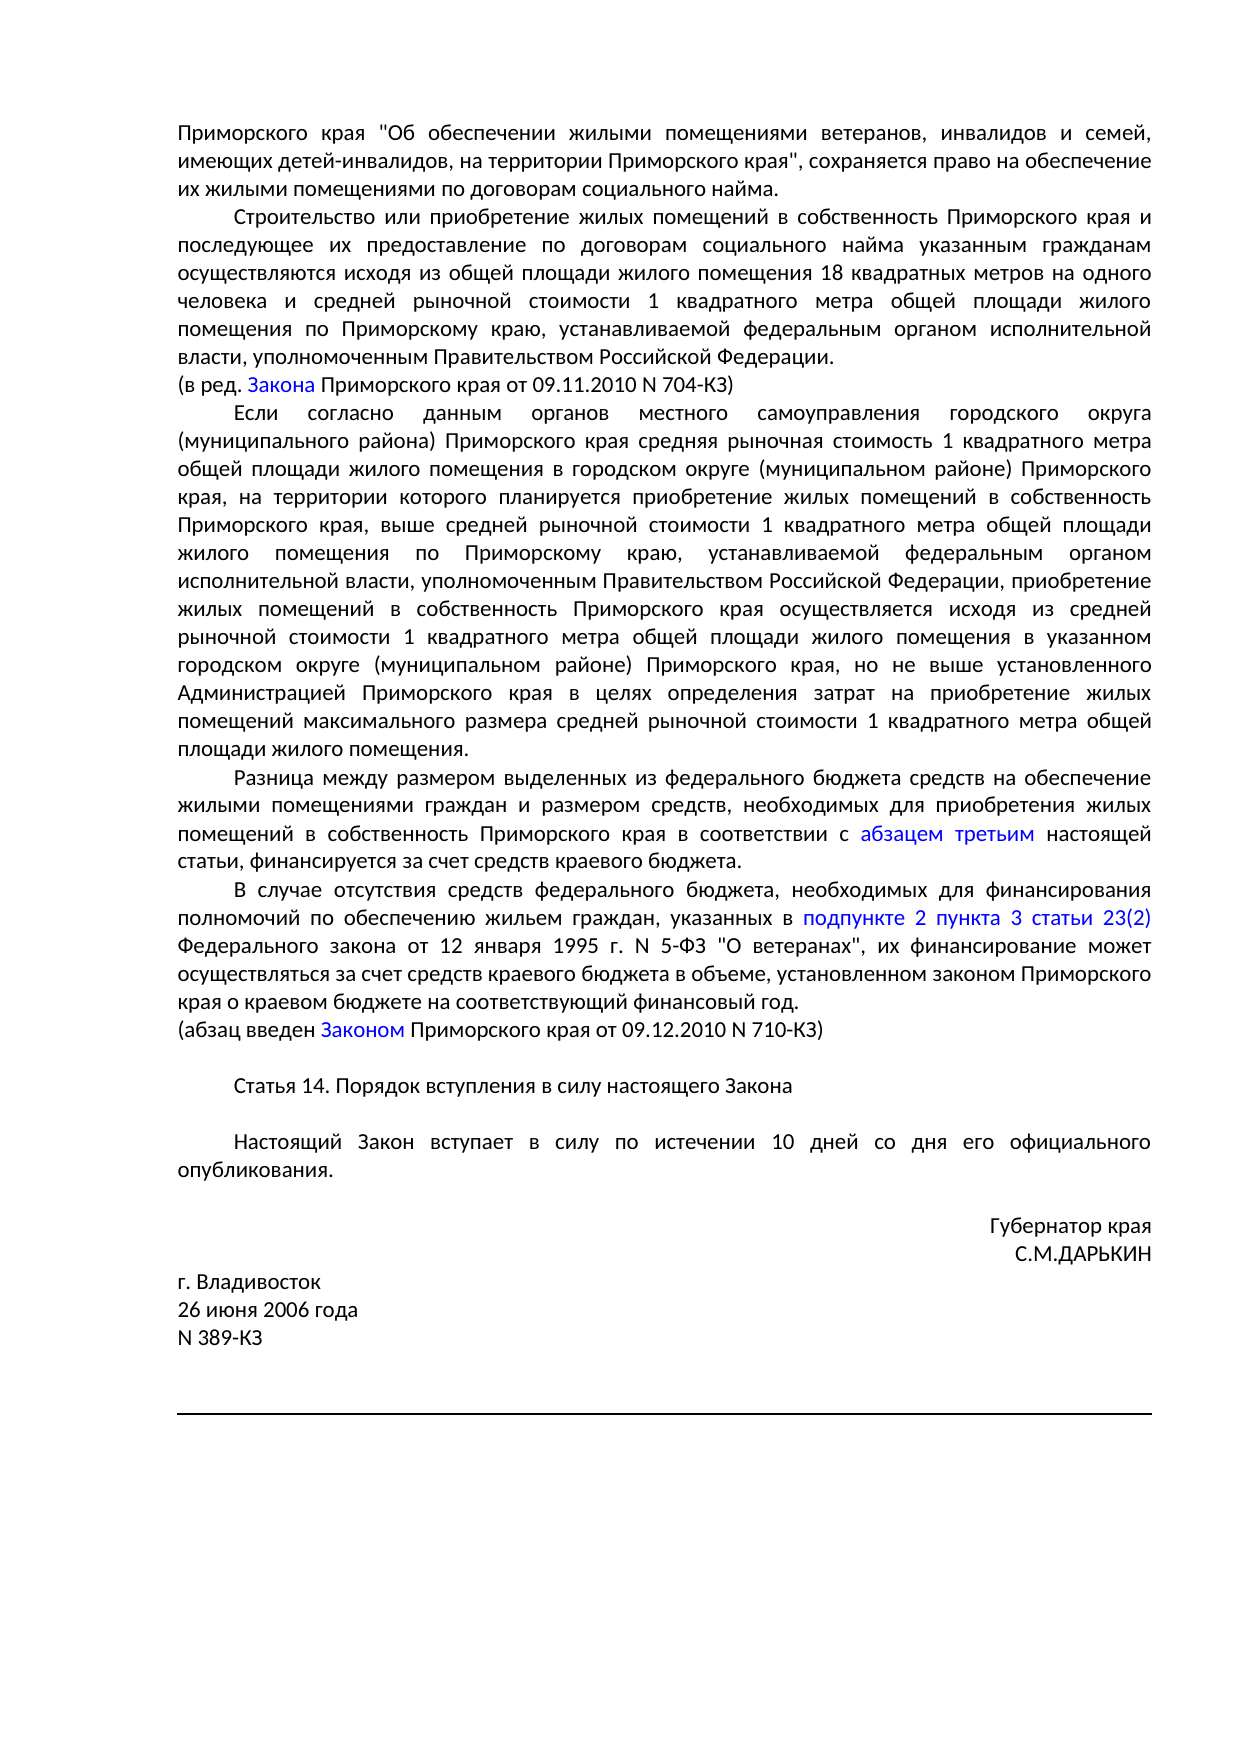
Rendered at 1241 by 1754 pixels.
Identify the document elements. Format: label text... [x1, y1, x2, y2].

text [177, 118, 1152, 202]
text 26 июня 2006 года [177, 1295, 1152, 1323]
text N 389-КЗ [177, 1323, 1152, 1351]
text Статья 14. Порядок вступления в силу настоящего Закона [177, 1071, 1152, 1099]
text Настоящий Закон вступает в силу по истечении 10 дней со дня его официального опубликования. [177, 1127, 1152, 1183]
text Разница между размером выделенных из федерального бюджета средств на обеспечение жилыми помещениями граждан и размером средств, необходимых для приобретения жилых помещений в собственность Приморского края в соответствии с абзацем третьим настоящей статьи, финансируется за счет средств краевого бюджета. [177, 763, 1152, 875]
text (в ред. Закона Приморского края от 09.11.2010 N 704-КЗ) [177, 370, 1152, 398]
text Если согласно данным органов местного самоуправления городского округа (муниципального района) Приморского края средняя рыночная стоимость 1 квадратного метра общей площади жилого помещения в городском округе (муниципальном районе) Приморского края, на территории которого планируется приобретение жилых помещений в собственность Приморского края, выше средней рыночной стоимости 1 квадратного метра общей площади жилого помещения по Приморскому краю, устанавливаемой федеральным органом исполнительной власти, уполномоченным Правительством Российской Федерации, приобретение жилых помещений в собственность Приморского края осуществляется исходя из средней рыночной стоимости 1 квадратного метра общей площади жилого помещения в указанном городском округе (муниципальном районе) Приморского края, но не выше установленного Администрацией Приморского края в целях определения затрат на приобретение жилых помещений максимального размера средней рыночной стоимости 1 квадратного метра общей площади жилого помещения. [177, 398, 1152, 763]
text Строительство или приобретение жилых помещений в собственность Приморского края и последующее их предоставление по договорам социального найма указанным гражданам осуществляются исходя из общей площади жилого помещения 18 квадратных метров на одного человека и средней рыночной стоимости 1 квадратного метра общей площади жилого помещения по Приморскому краю, устанавливаемой федеральным органом исполнительной власти, уполномоченным Правительством Российской Федерации. [177, 202, 1152, 370]
text г. Владивосток [177, 1267, 1152, 1295]
text В случае отсутствия средств федерального бюджета, необходимых для финансирования полномочий по обеспечению жильем граждан, указанных в подпункте 2 пункта 3 статьи 23(2) Федерального закона от 12 января 1995 г. N 5-ФЗ "О ветеранах", их финансирование может осуществляться за счет средств краевого бюджета в объеме, установленном законом Приморского края о краевом бюджете на соответствующий финансовый год. [177, 875, 1152, 1015]
text С.М.ДАРЬКИН [177, 1239, 1152, 1267]
text (абзац введен Законом Приморского края от 09.12.2010 N 710-КЗ) [177, 1015, 1152, 1043]
text Губернатор края [177, 1211, 1152, 1239]
